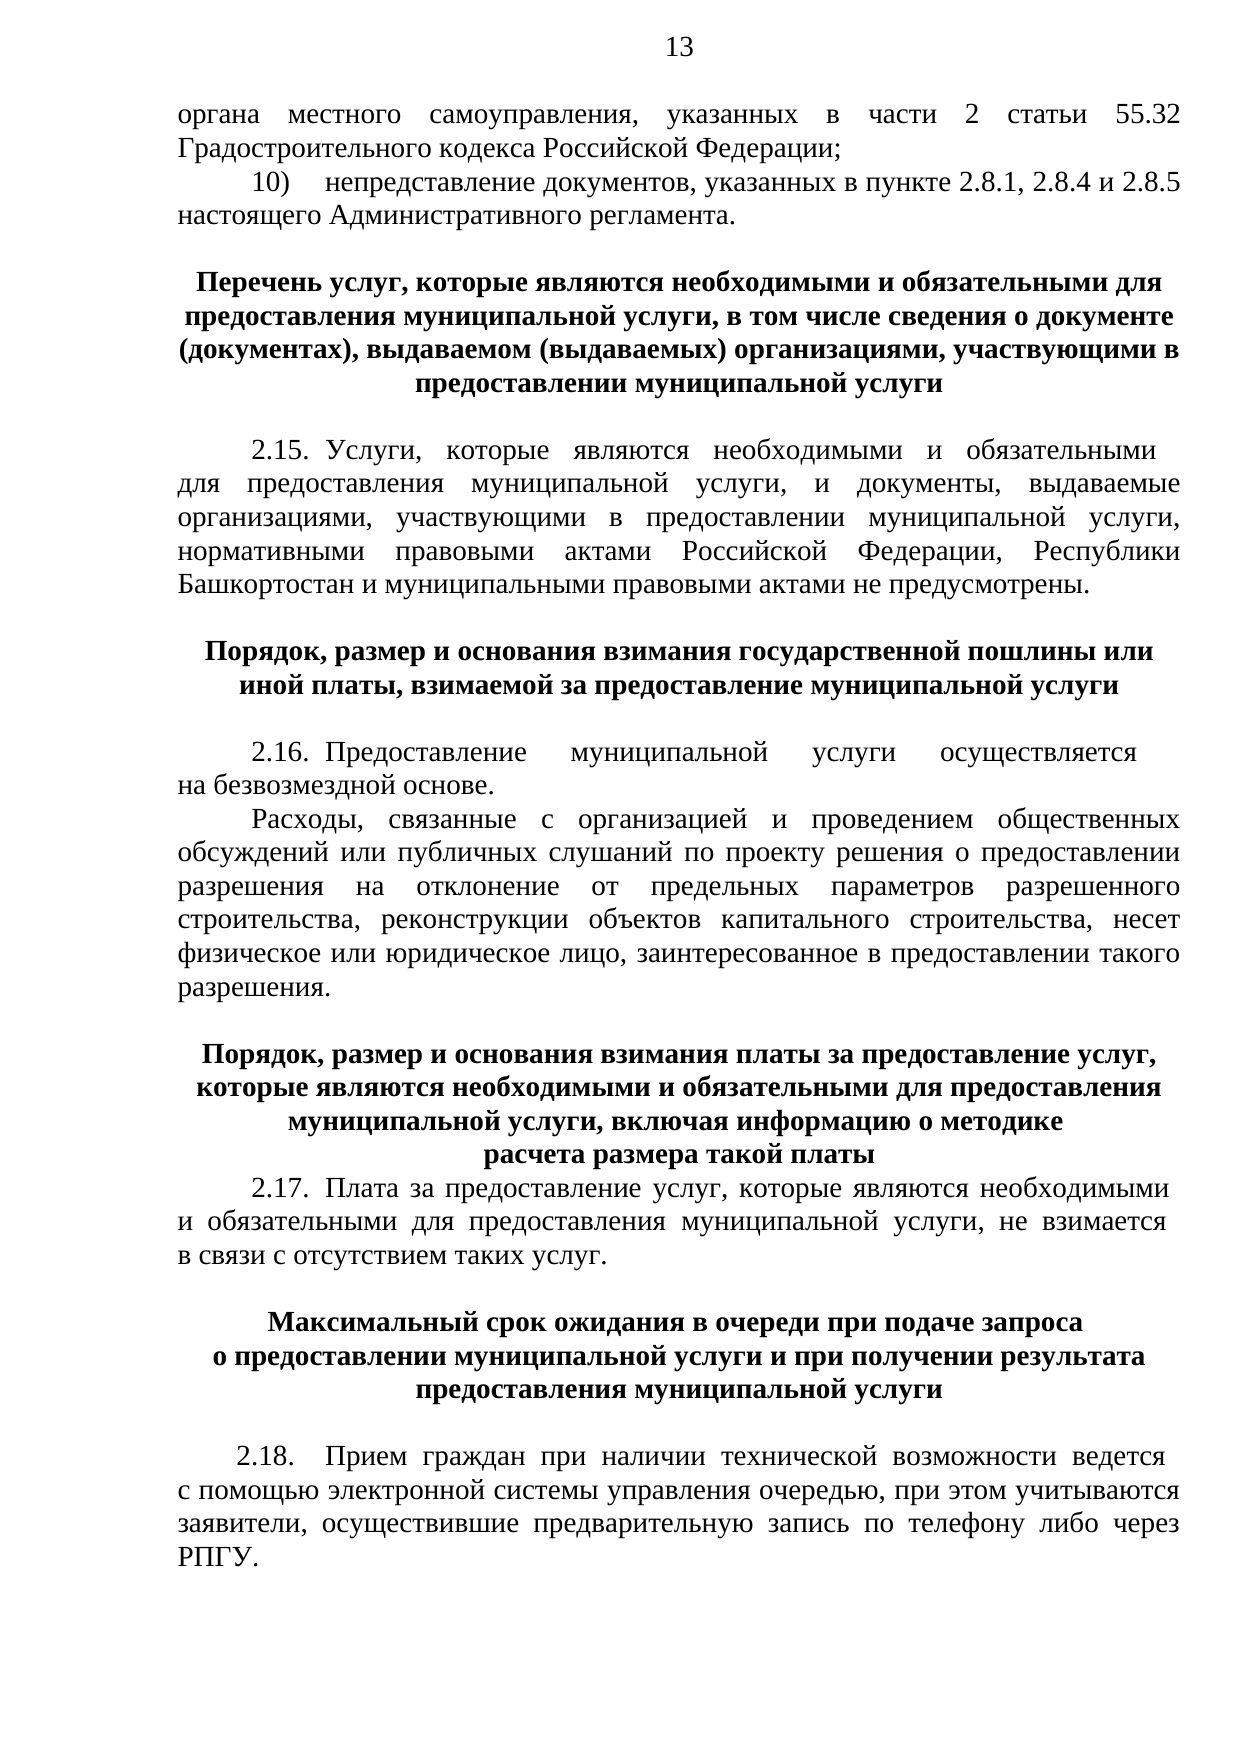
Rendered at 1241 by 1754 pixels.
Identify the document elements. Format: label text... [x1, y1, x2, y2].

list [177, 97, 1181, 164]
text Порядок, размер и основания взимания платы за предоставление услуг, которые являются необходимыми и обязательными для предоставления муниципальной услуги, включая информацию о методике расчета размера такой платы [177, 1036, 1181, 1170]
list Предоставление муниципальной услуги осуществляется на безвозмездной основе. [177, 734, 1181, 801]
text Порядок, размер и основания взимания государственной пошлины или иной платы, взимаемой за предоставление муниципальной услуги [177, 633, 1181, 700]
list Прием граждан при наличии технической возможности ведется с помощью электронной системы управления очередью, при этом учитываются заявители, осуществившие предварительную запись по телефону либо через РПГУ. [177, 1438, 1181, 1572]
text Перечень услуг, которые являются необходимыми и обязательными для предоставления муниципальной услуги, в том числе сведения о документе (документах), выдаваемом (выдаваемых) организациями, участвующими в предоставлении муниципальной услуги [177, 264, 1181, 398]
list Плата за предоставление услуг, которые являются необходимыми и обязательными для предоставления муниципальной услуги, не взимается в связи с отсутствием таких услуг. [177, 1170, 1181, 1271]
list Расходы, связанные с организацией и проведением общественных обсуждений или публичных слушаний по проекту решения о предоставлении разрешения на отклонение от предельных параметров разрешенного строительства, реконструкции объектов капитального строительства, несет физическое или юридическое лицо, заинтересованное в предоставлении такого разрешения. [177, 801, 1181, 1002]
list непредставление документов, указанных в пункте 2.8.1, 2.8.4 и 2.8.5 настоящего Административного регламента. [177, 164, 1181, 231]
list Услуги, которые являются необходимыми и обязательными для предоставления муниципальной услуги, и документы, выдаваемые организациями, участвующими в предоставлении муниципальной услуги, нормативными правовыми актами Российской Федерации, Республики Башкортостан и муниципальными правовыми актами не предусмотрены. [177, 432, 1181, 600]
text Максимальный срок ожидания в очереди при подаче запроса о предоставлении муниципальной услуги и при получении результата предоставления муниципальной услуги [177, 1304, 1181, 1405]
